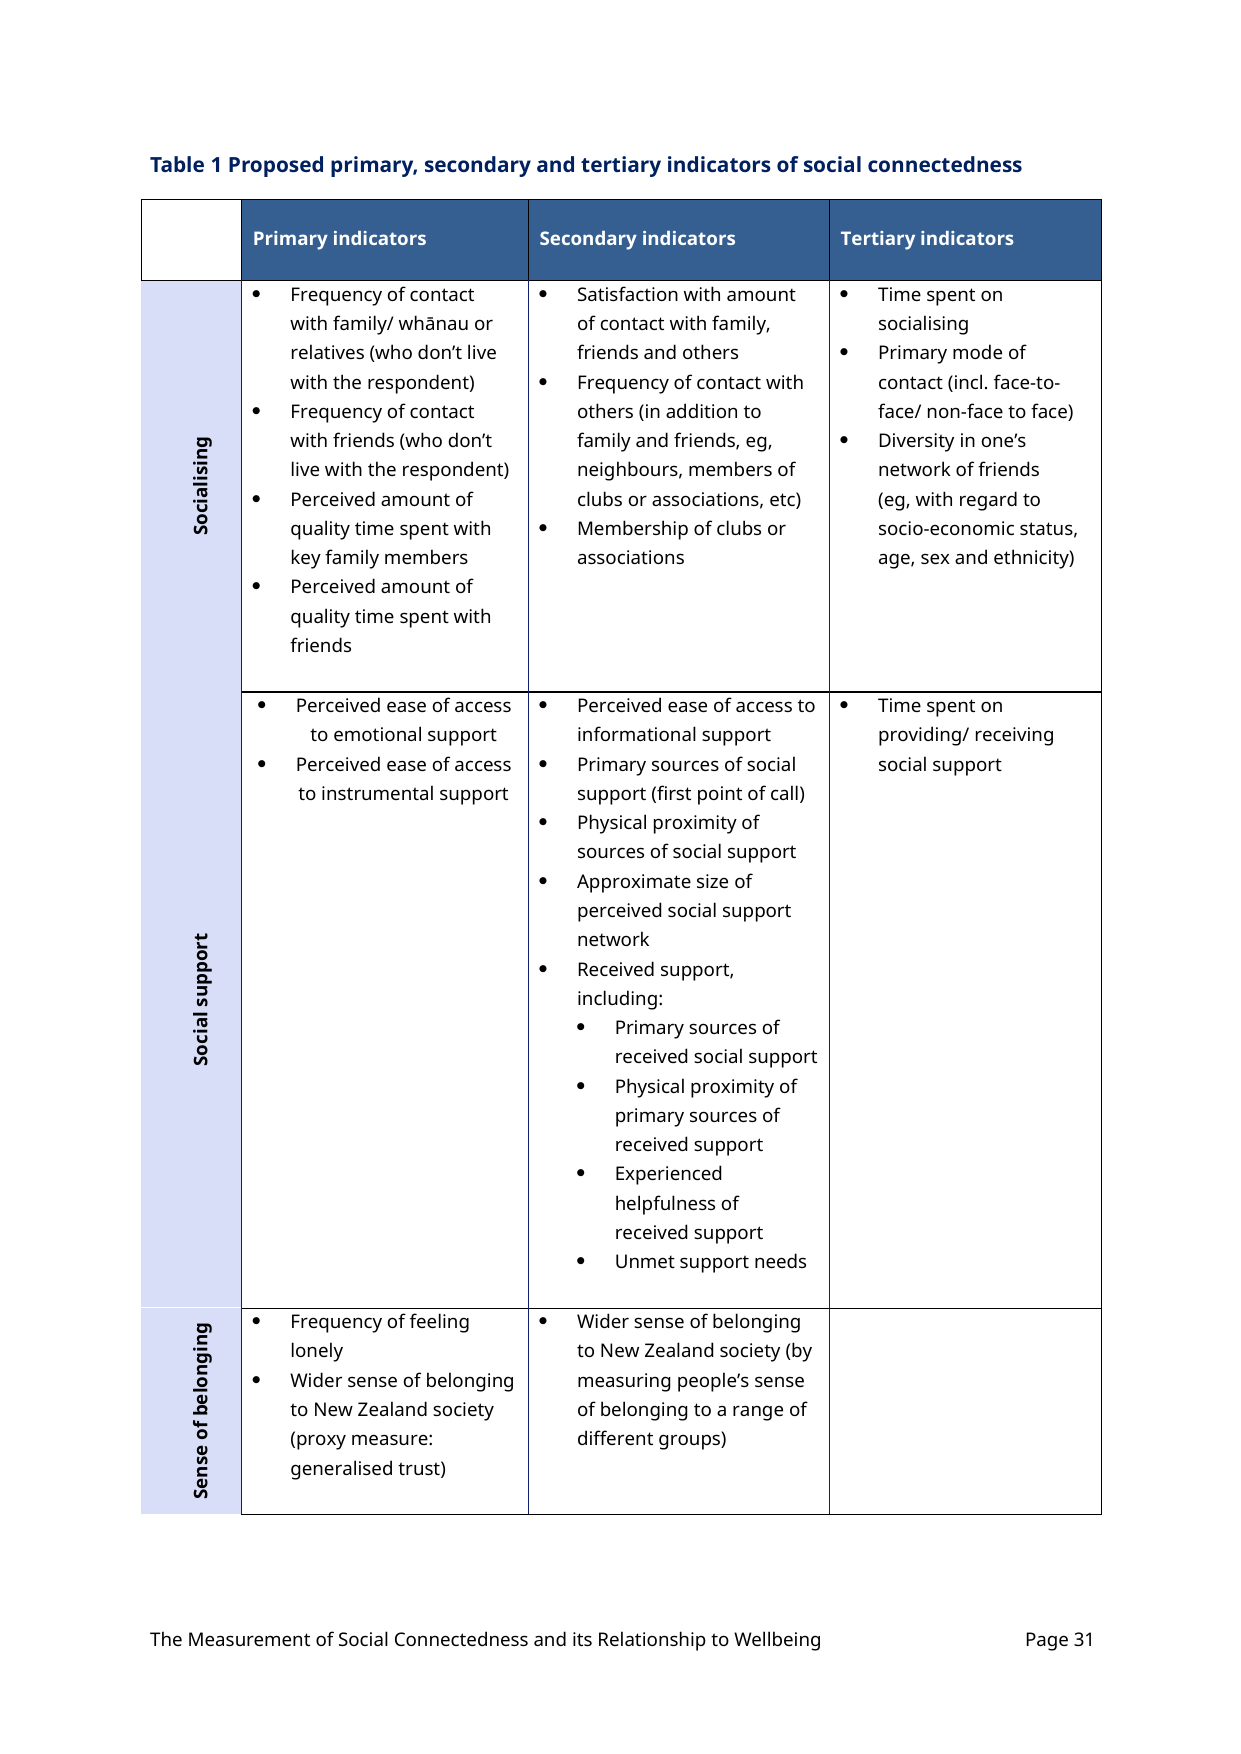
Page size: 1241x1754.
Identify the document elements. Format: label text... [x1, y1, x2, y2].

table_header Tertiary indicators [830, 200, 1101, 280]
table_header Secondary indicators [529, 200, 829, 280]
table_cell Socialising [141, 281, 241, 691]
text Table 1 Proposed primary, secondary and tertiary indicators of social connectedness [150, 150, 1090, 178]
table_cell Perceived ease of access to informational support Primary sources of social support (first point of call) Physical proximity of sources of social support Approximate size of perceived social support network Received support, including: Primary sources of received social support Physical proximity of primary sources of received support Experienced helpfulness of received support Unmet support needs [529, 693, 829, 1307]
table_cell Wider sense of belonging to New Zealand society (by measuring people’s sense of belonging to a range of different groups) [529, 1309, 829, 1514]
table_header [142, 200, 241, 280]
table_cell Time spent on providing/ receiving social support [830, 693, 1101, 1307]
table_cell Satisfaction with amount of contact with family, friends and others Frequency of contact with others (in addition to family and friends, eg, neighbours, members of clubs or associations, etc) Membership of clubs or associations [529, 281, 829, 691]
table_cell Time spent on socialising Primary mode of contact (incl. face-to-face/ non-face to face) Diversity in one’s network of friends (eg, with regard to socio-economic status, age, sex and ethnicity) [830, 281, 1101, 691]
table_header Primary indicators [242, 200, 528, 280]
table_cell Frequency of contact with family/ whānau or relatives (who don’t live with the respondent) Frequency of contact with friends (who don’t live with the respondent) Perceived amount of quality time spent with key family members Perceived amount of quality time spent with friends [242, 281, 528, 691]
table_cell Perceived ease of access to emotional support Perceived ease of access to instrumental support [242, 693, 528, 1307]
table_cell Frequency of feeling lonely Wider sense of belonging to New Zealand society (proxy measure: generalised trust) [242, 1309, 528, 1514]
table_cell Social support [141, 691, 241, 1307]
table_cell [830, 1309, 1101, 1514]
table_cell Sense of belonging [141, 1308, 241, 1514]
